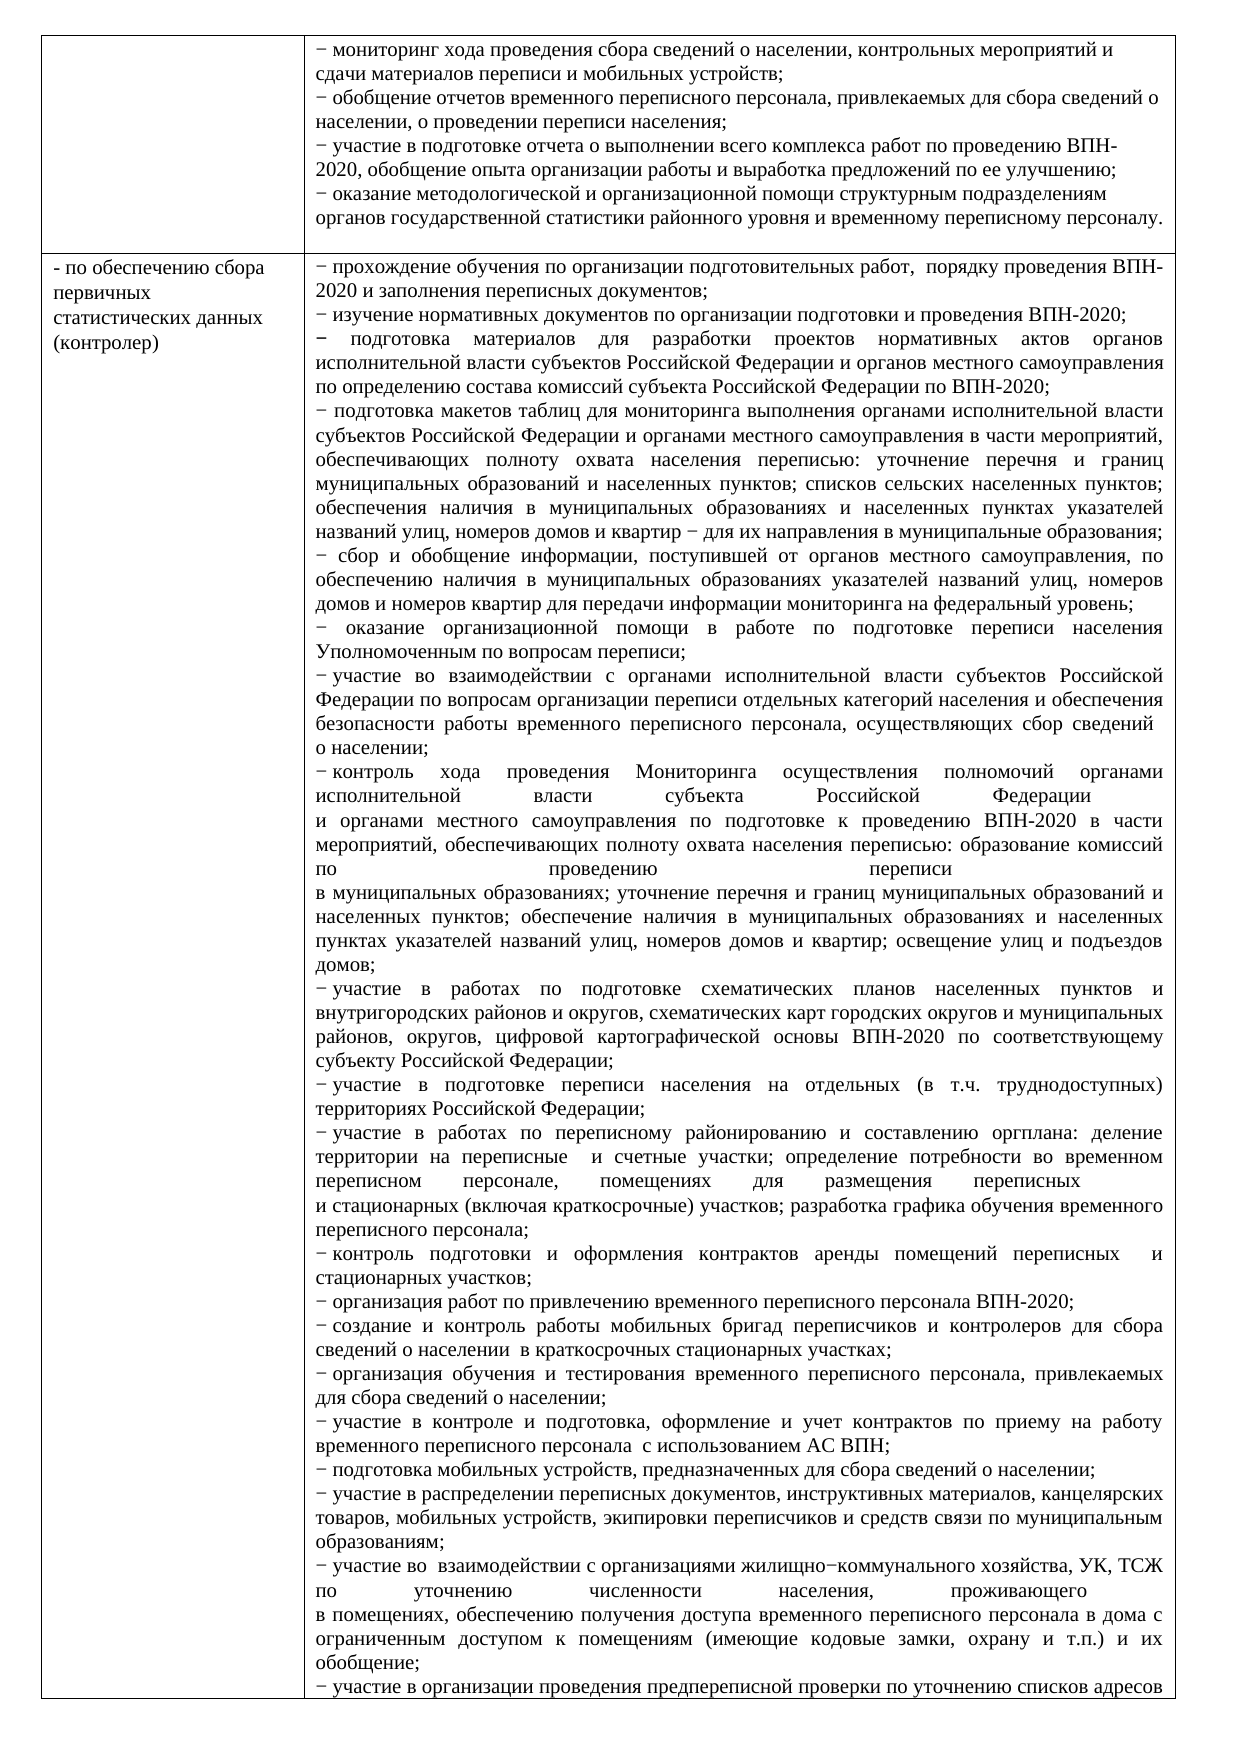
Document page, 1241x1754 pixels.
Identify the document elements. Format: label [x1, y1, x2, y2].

table_cell [305, 254, 1175, 1698]
table_cell [42, 36, 304, 253]
table_cell [305, 36, 1175, 253]
table_cell [42, 254, 304, 1698]
